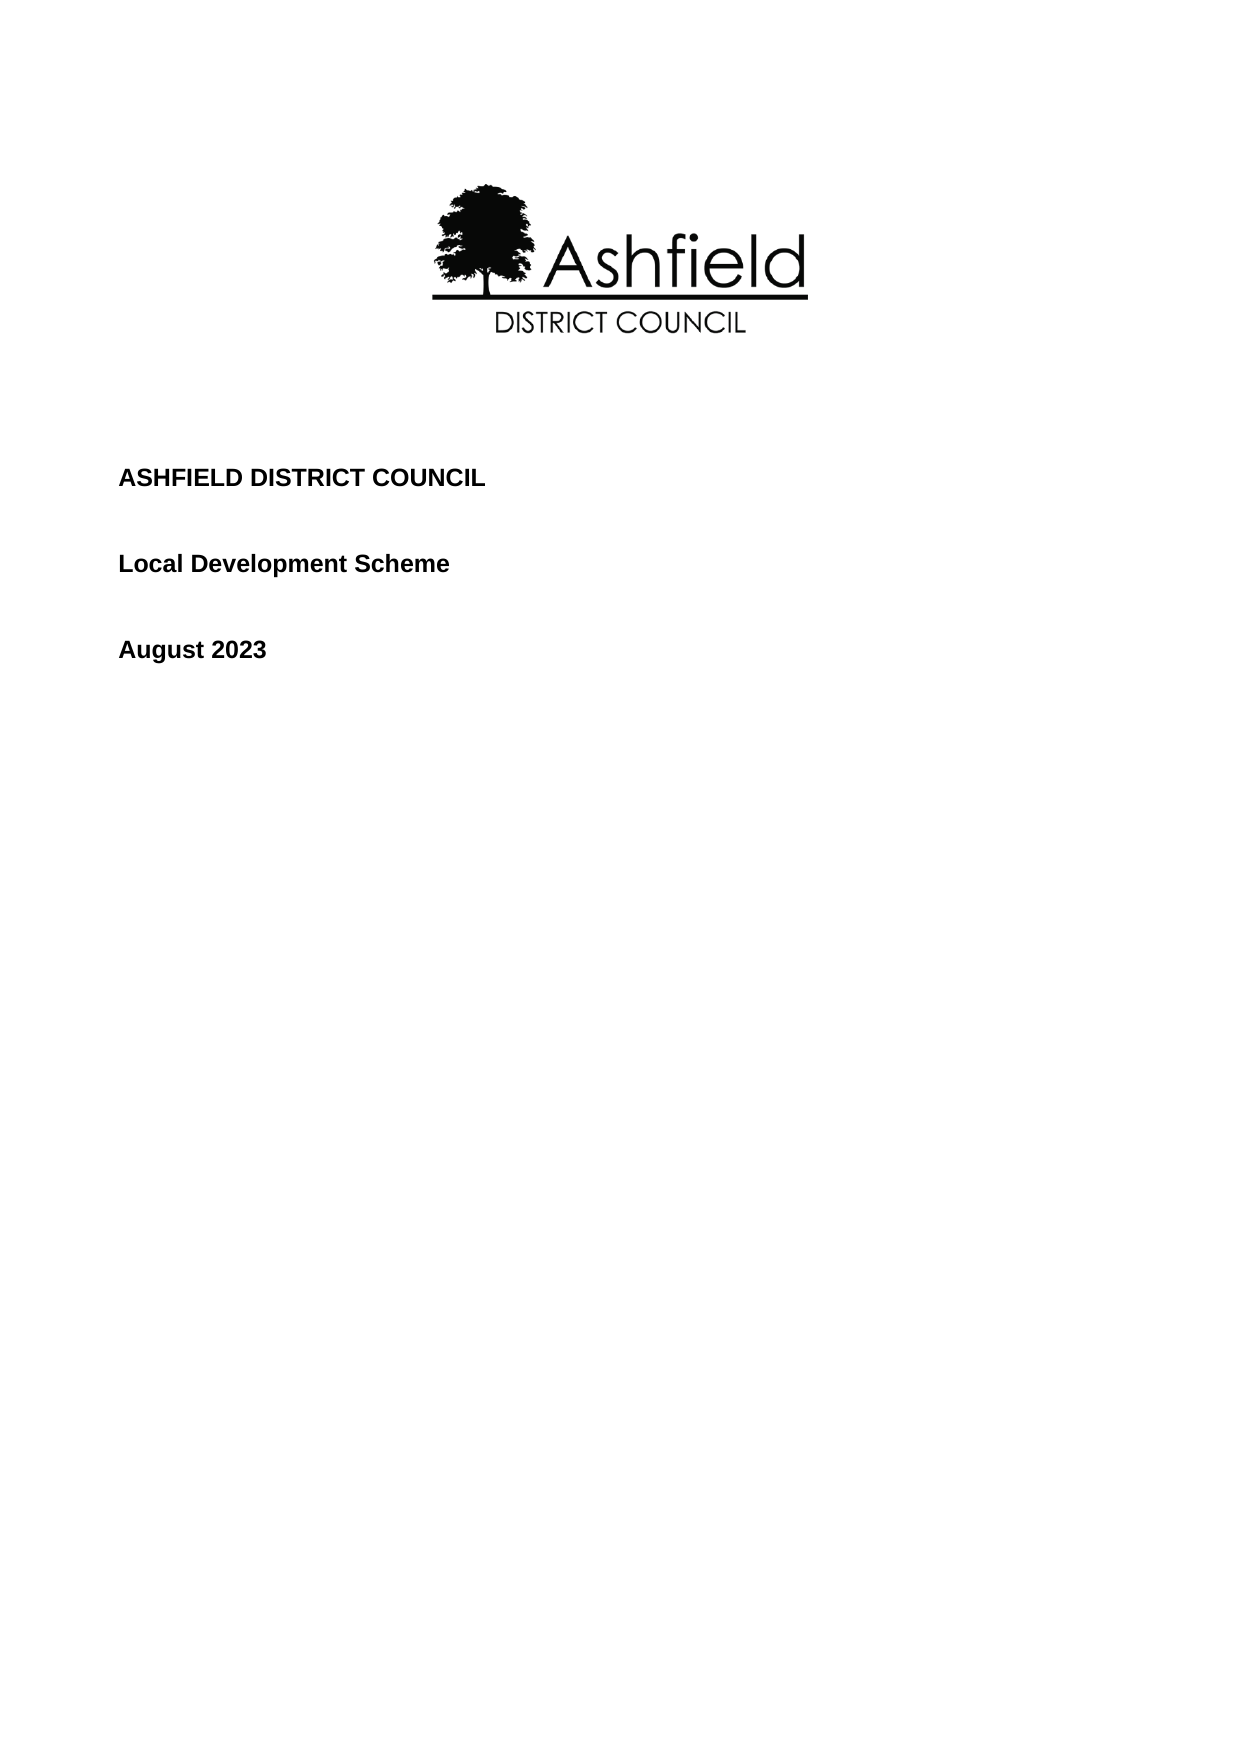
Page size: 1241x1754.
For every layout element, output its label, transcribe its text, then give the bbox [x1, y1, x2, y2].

picture [432, 184, 808, 341]
subtitle Local Development Scheme [118, 549, 1122, 578]
subtitle ASHFIELD DISTRICT COUNCIL [118, 463, 1122, 492]
subtitle August 2023 [118, 635, 1122, 664]
